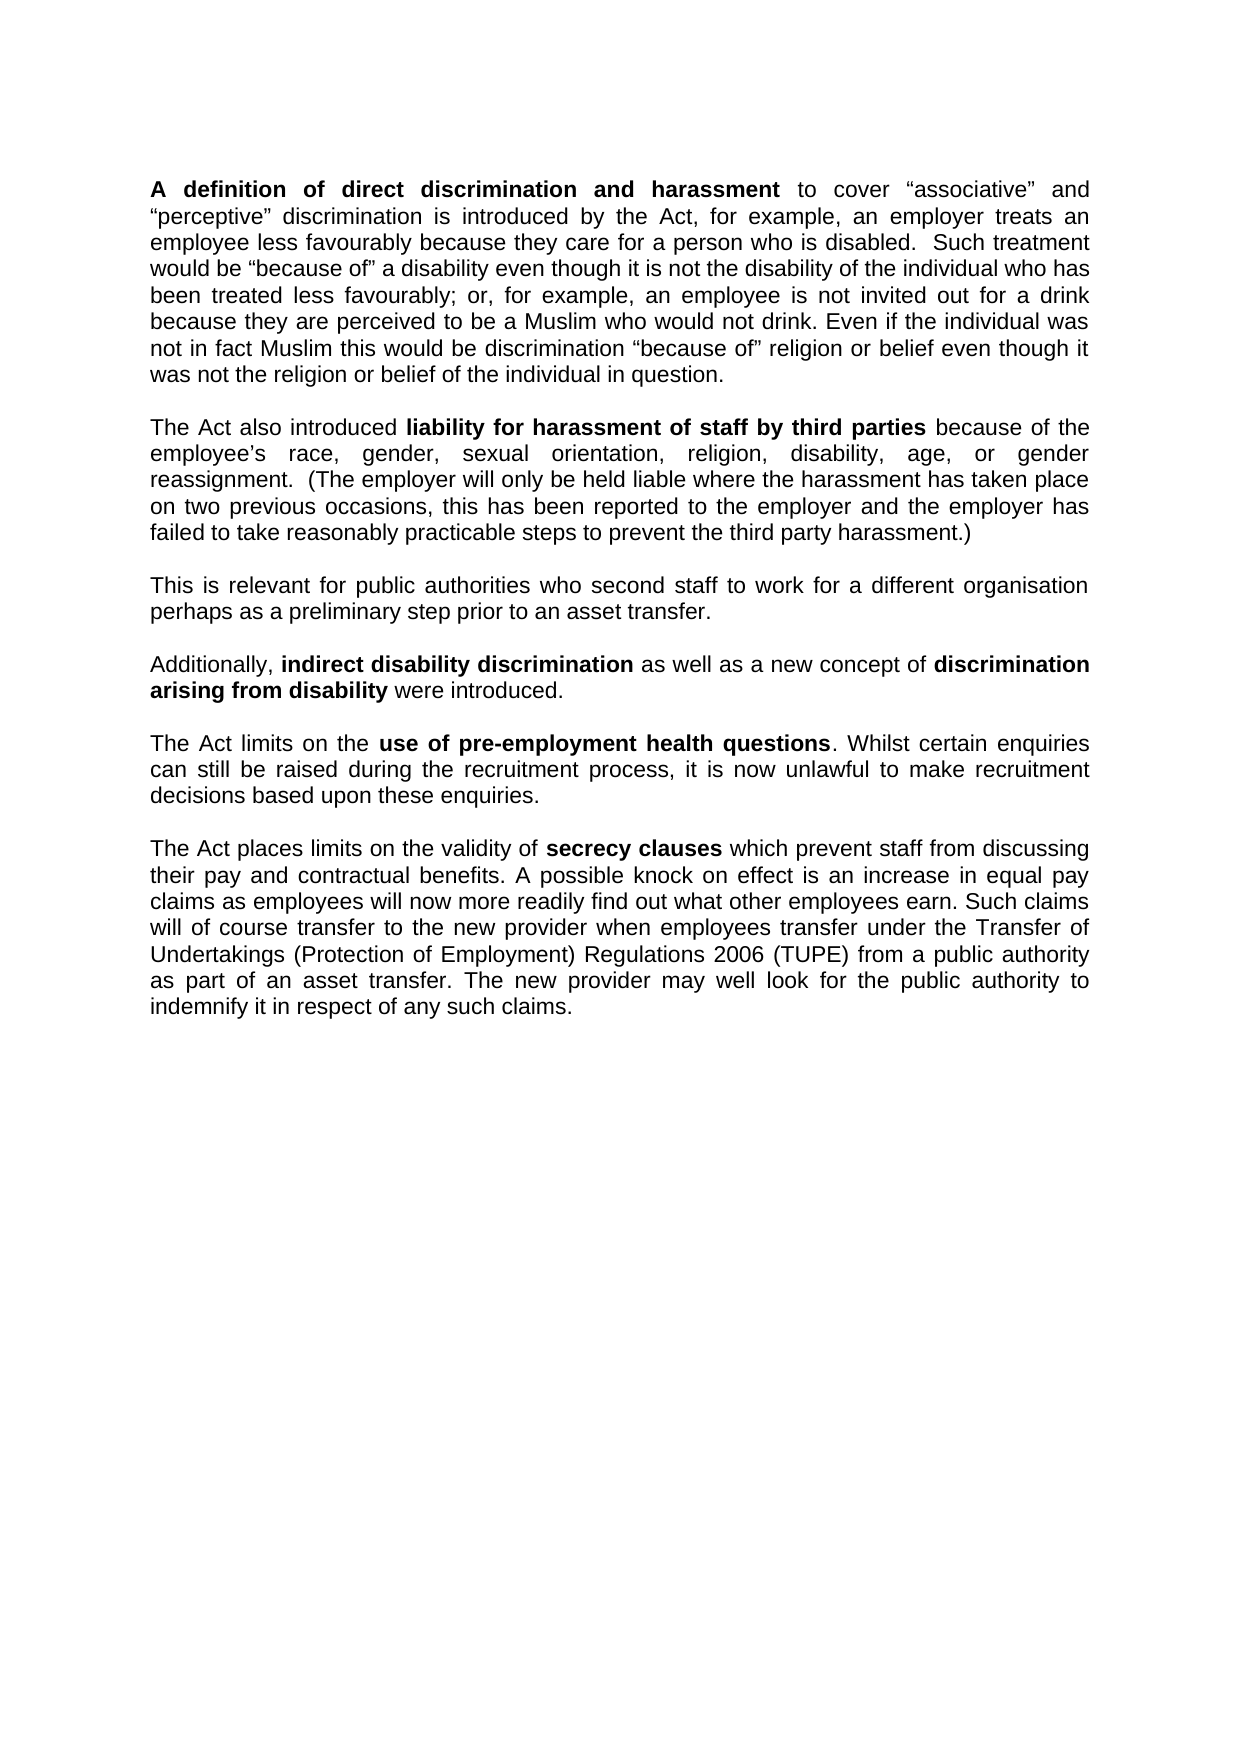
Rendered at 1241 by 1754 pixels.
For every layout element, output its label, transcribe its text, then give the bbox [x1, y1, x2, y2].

text This is relevant for public authorities who second staff to work for a different organisation perhaps as a preliminary step prior to an asset transfer. [150, 572, 1090, 624]
text The Act also introduced liability for harassment of staff by third parties because of the employee’s race, gender, sexual orientation, religion, disability, age, or gender reassignment. (The employer will only be held liable where the harassment has taken place on two previous occasions, this has been reported to the employer and the employer has failed to take reasonably practicable steps to prevent the third party harassment.) [150, 413, 1090, 545]
text The Act limits on the use of pre-employment health questions. Whilst certain enquiries can still be raised during the recruitment process, it is now unlawful to make recruitment decisions based upon these enquiries. [150, 730, 1090, 809]
text Additionally, indirect disability discrimination as well as a new concept of discrimination arising from disability were introduced. [150, 651, 1090, 703]
text The Act places limits on the validity of secrecy clauses which prevent staff from discussing their pay and contractual benefits. A possible knock on effect is an increase in equal pay claims as employees will now more readily find out what other employees earn. Such claims will of course transfer to the new provider when employees transfer under the Transfer of Undertakings (Protection of Employment) Regulations 2006 (TUPE) from a public authority as part of an asset transfer. The new provider may well look for the public authority to indemnify it in respect of any such claims. [150, 835, 1090, 1020]
text A definition of direct discrimination and harassment to cover “associative” and “perceptive” discrimination is introduced by the Act, for example, an employer treats an employee less favourably because they care for a person who is disabled. Such treatment would be “because of” a disability even though it is not the disability of the individual who has been treated less favourably; or, for example, an employee is not invited out for a drink because they are perceived to be a Muslim who would not drink. Even if the individual was not in fact Muslim this would be discrimination “because of” religion or belief even though it was not the religion or belief of the individual in question. [150, 176, 1090, 387]
